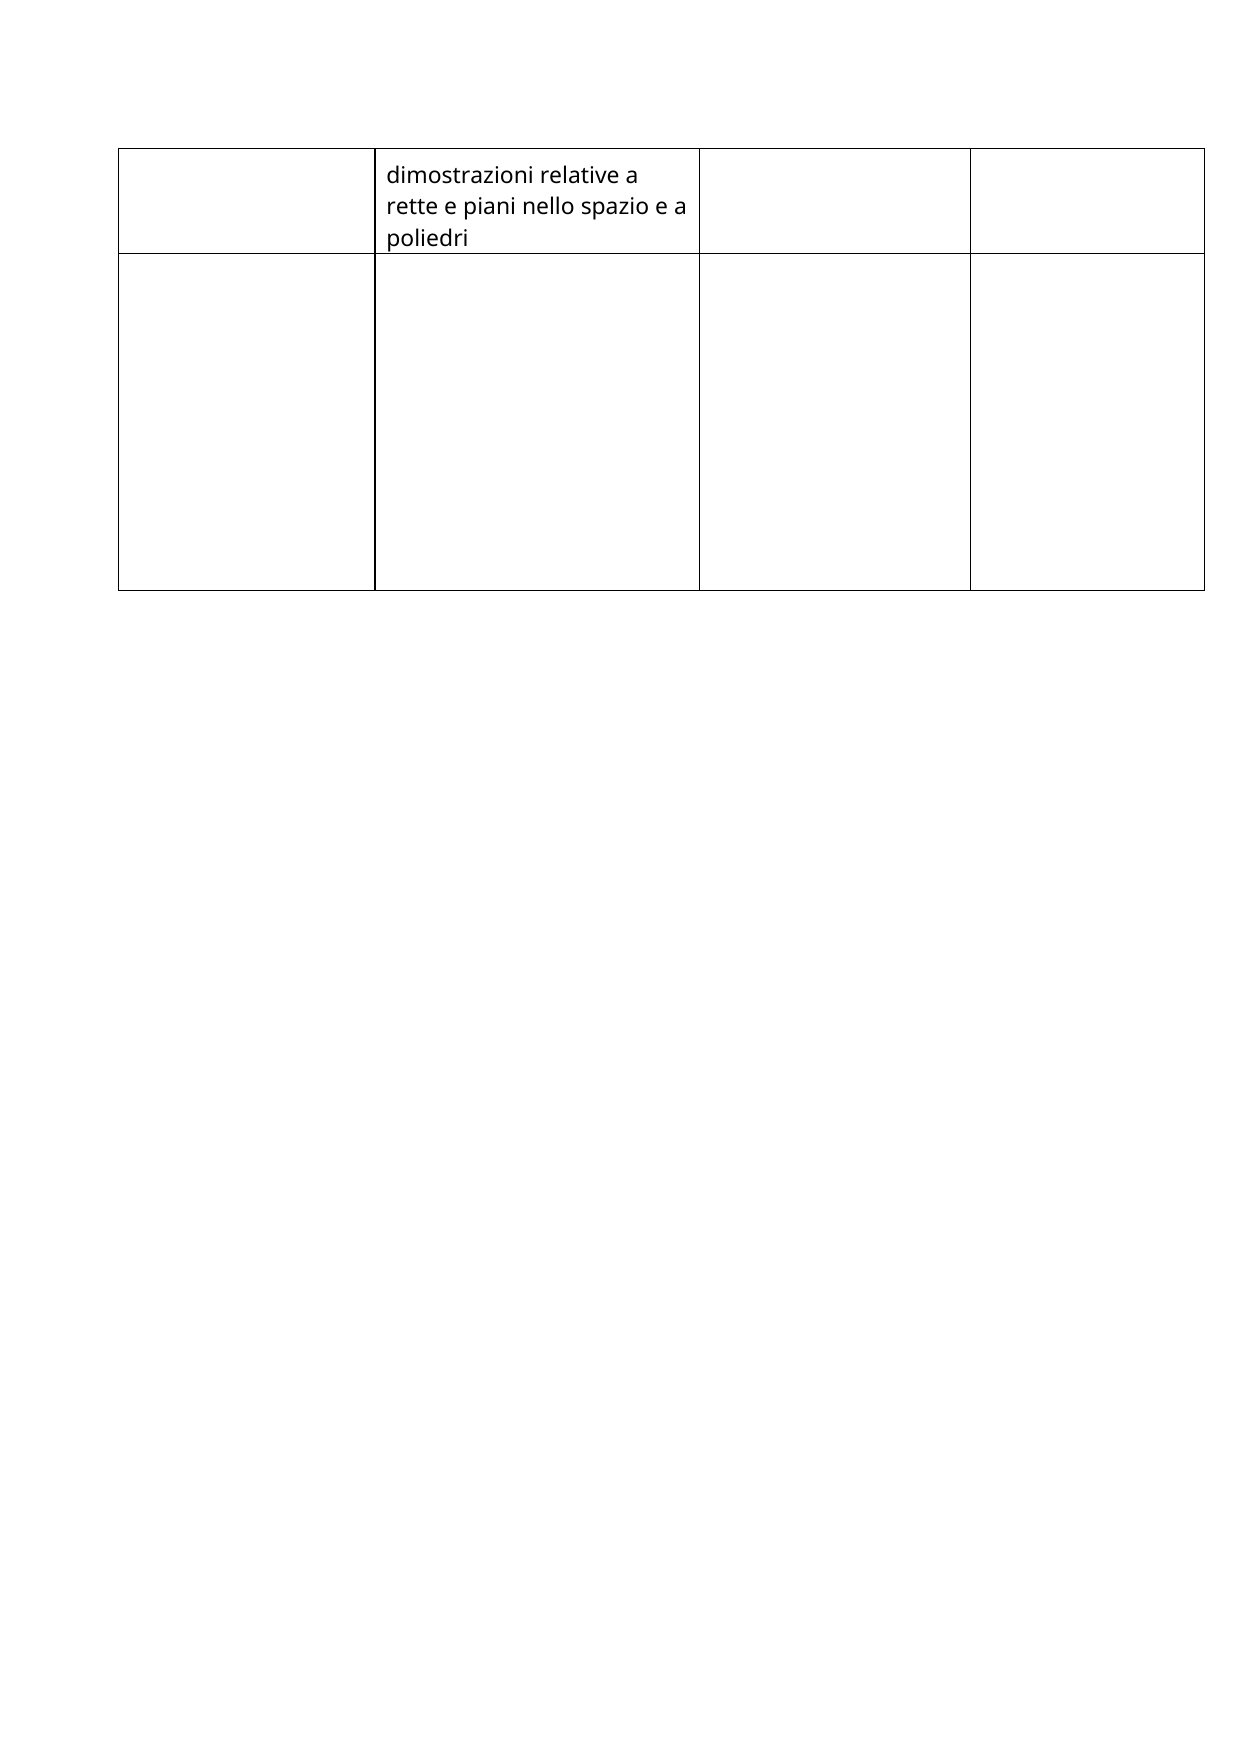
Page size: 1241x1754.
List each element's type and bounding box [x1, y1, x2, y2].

table_cell [700, 254, 970, 590]
table_cell [376, 149, 699, 253]
table_cell [119, 254, 374, 590]
table_cell [971, 149, 1204, 253]
table_cell [971, 254, 1204, 590]
table_cell [376, 254, 699, 590]
table_cell [119, 149, 374, 253]
table_cell [700, 149, 970, 253]
